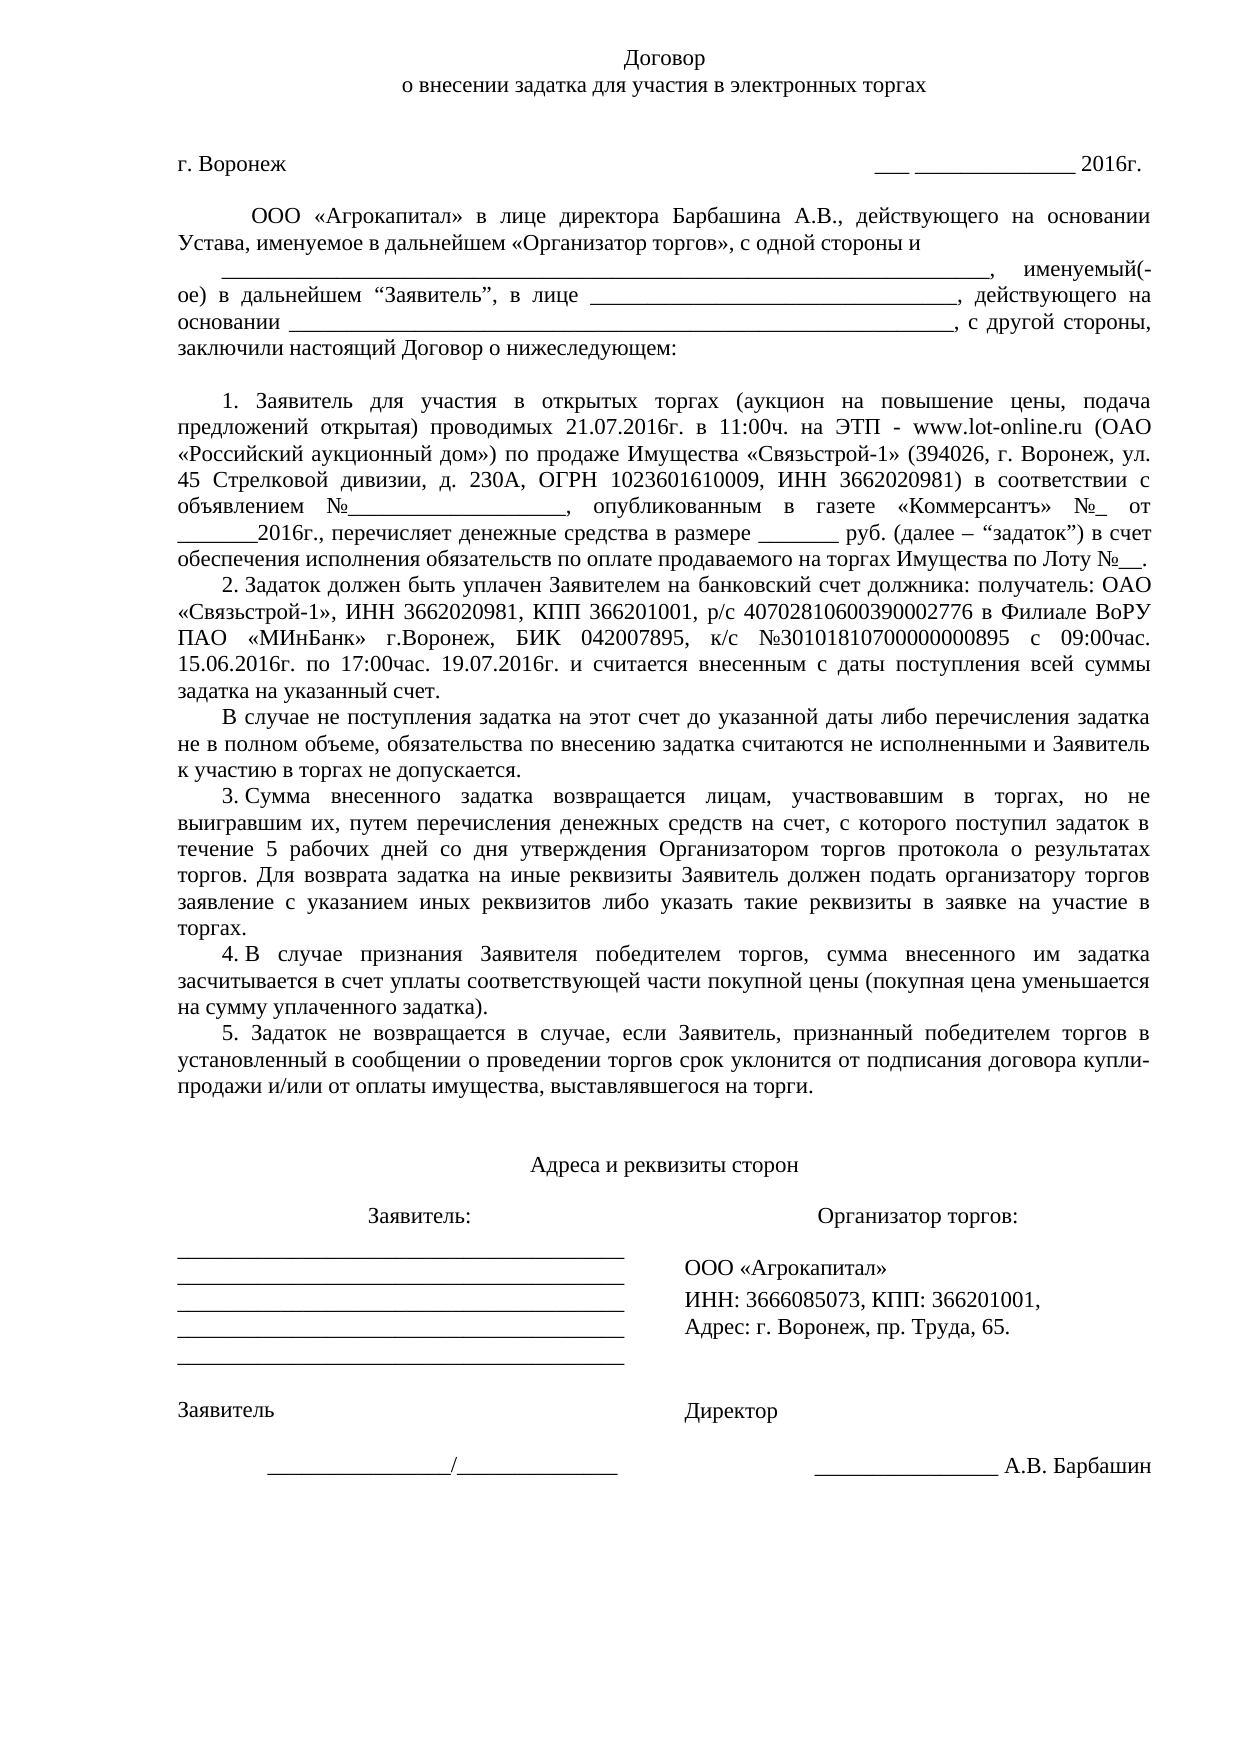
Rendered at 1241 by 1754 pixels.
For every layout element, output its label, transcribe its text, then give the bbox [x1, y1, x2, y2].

text 2. Задаток должен быть уплачен Заявителем на банковский счет должника: получатель: ОАО «Связьстрой-1», ИНН 3662020981, КПП 366201001, р/с 40702810600390002776 в Филиале ВоРУ ПАО «МИнБанк» г.Воронеж, БИК 042007895, к/с №30101810700000000895 с 09:00час. 15.06.2016г. по 17:00час. 19.07.2016г. и считается внесенным с даты поступления всей суммы задатка на указанный счет. [177, 571, 1152, 703]
text 1. Заявитель для участия в открытых торгах (аукцион на повышение цены, подача предложений открытая) проводимых 21.07.2016г. в 11:00ч. на ЭТП - www.lot-online.ru (ОАО «Российский аукционный дом») по продаже Имущества «Связьстрой-1» (394026, г. Воронеж, ул. 45 Стрелковой дивизии, д. 230А, ОГРН 1023601610009, ИНН 3662020981) в соответствии с объявлением №___________________, опубликованным в газете «Коммерсантъ» №_ от _______2016г., перечисляет денежные средства в размере _______ руб. (далее – “задаток”) в счет обеспечения исполнения обязательств по оплате продаваемого на торгах Имущества по Лоту №__. [177, 387, 1152, 571]
text Договор [177, 44, 1152, 71]
text Адреса и реквизиты сторон [177, 1151, 1152, 1178]
text 5. Задаток не возвращается в случае, если Заявитель, признанный победителем торгов в установленный в сообщении о проведении торгов срок уклонится от подписания договора купли-продажи и/или от оплаты имущества, выставлявшегося на торги. [177, 1019, 1152, 1098]
text 3. Сумма внесенного задатка возвращается лицам, участвовавшим в торгах, но не выигравшим их, путем перечисления денежных средств на счет, с которого поступил задаток в течение 5 рабочих дней со дня утверждения Организатором торгов протокола о результатах торгов. Для возврата задатка на иные реквизиты Заявитель должен подать организатору торгов заявление с указанием иных реквизитов либо указать такие реквизиты в заявке на участие в торгах. [177, 782, 1152, 940]
text ___________________________________________________________________, именуемый(-ое) в дальнейшем “Заявитель”, в лице ________________________________, действующего на основании __________________________________________________________, с другой стороны, заключили настоящий Договор о нижеследующем: [177, 255, 1152, 361]
text о внесении задатка для участия в электронных торгах [177, 71, 1152, 97]
table_header Организатор торгов: ООО «Агрокапитал» ИНН: 3666085073, КПП: 366201001, Адрес: г. Воронеж, пр. Труда, 65. Директор ________________ А.В. Барбашин [673, 1178, 1163, 1478]
text ООО «Агрокапитал» в лице директора Барбашина А.В., действующего на основании Устава, именуемое в дальнейшем «Организатор торгов», с одной стороны и [177, 202, 1152, 255]
text 4. В случае признания Заявителя победителем торгов, сумма внесенного им задатка засчитывается в счет уплаты соответствующей части покупной цены (покупная цена уменьшается на сумму уплаченного задатка). [177, 940, 1152, 1019]
table_header Заявитель: _______________________________________ _______________________________________ _______________________________________ _______________________________________ _______________________________________ Заявитель ________________/______________ [166, 1178, 673, 1478]
text В случае не поступления задатка на этот счет до указанной даты либо перечисления задатка не в полном объеме, обязательства по внесению задатка считаются не исполненными и Заявитель к участию в торгах не допускается. [177, 703, 1152, 782]
text г. Воронеж ___ ______________ 2016г. [177, 150, 1152, 176]
